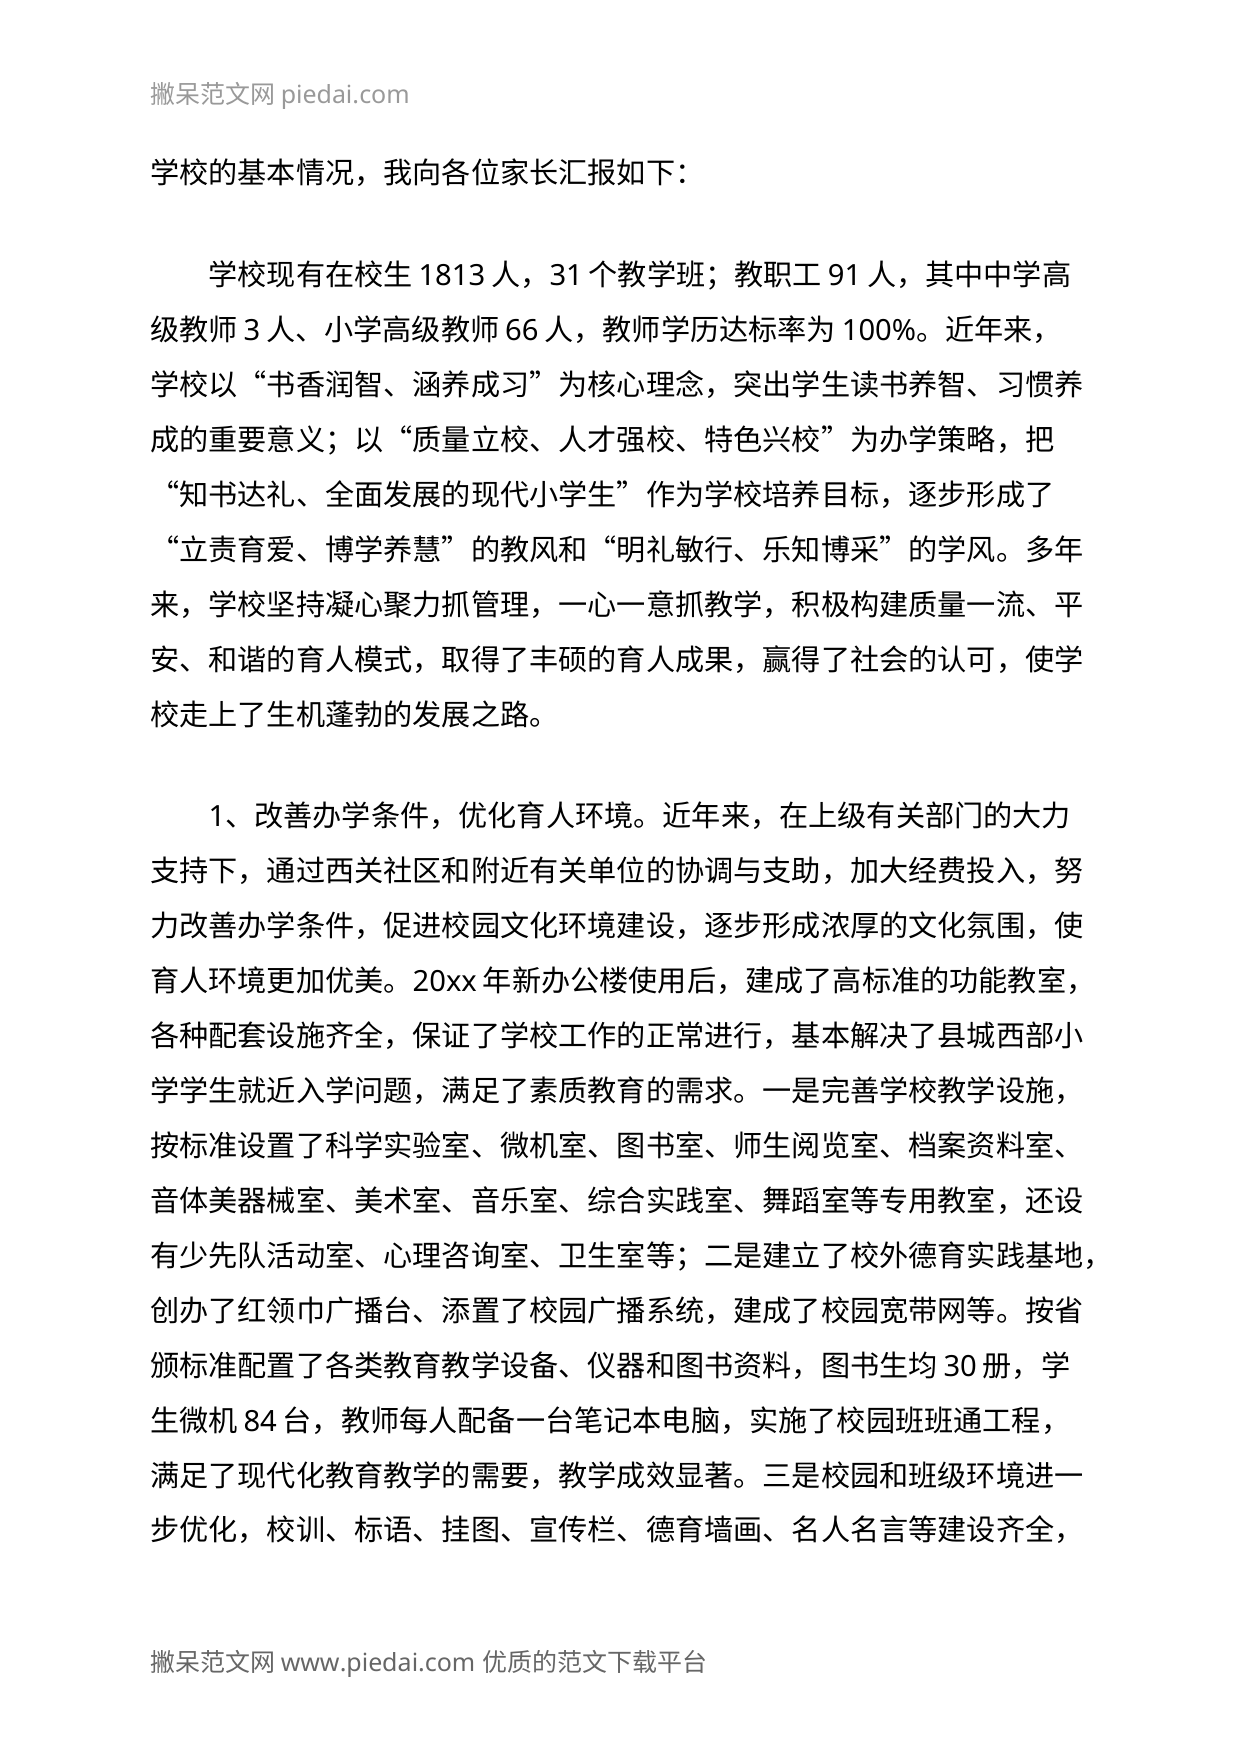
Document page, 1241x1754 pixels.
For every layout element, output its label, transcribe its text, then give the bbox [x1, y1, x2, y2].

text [150, 793, 1090, 1549]
text 学校现有在校生1813人，31个教学班；教职工91人，其中中学高级教师3人、小学高级教师66人，教师学历达标率为100%。近年来，学校以“书香润智、涵养成习”为核心理念，突出学生读书养智、习惯养成的重要意义；以“质量立校、人才强校、特色兴校”为办学策略，把“知书达礼、全面发展的现代小学生”作为学校培养目标，逐步形成了“立责育爱、博学养慧”的教风和“明礼敏行、乐知博采”的学风。多年来，学校坚持凝心聚力抓管理，一心一意抓教学，积极构建质量一流、平安、和谐的育人模式，取得了丰硕的育人成果，赢得了社会的认可，使学校走上了生机蓬勃的发展之路。 [150, 252, 1090, 733]
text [150, 150, 1090, 192]
